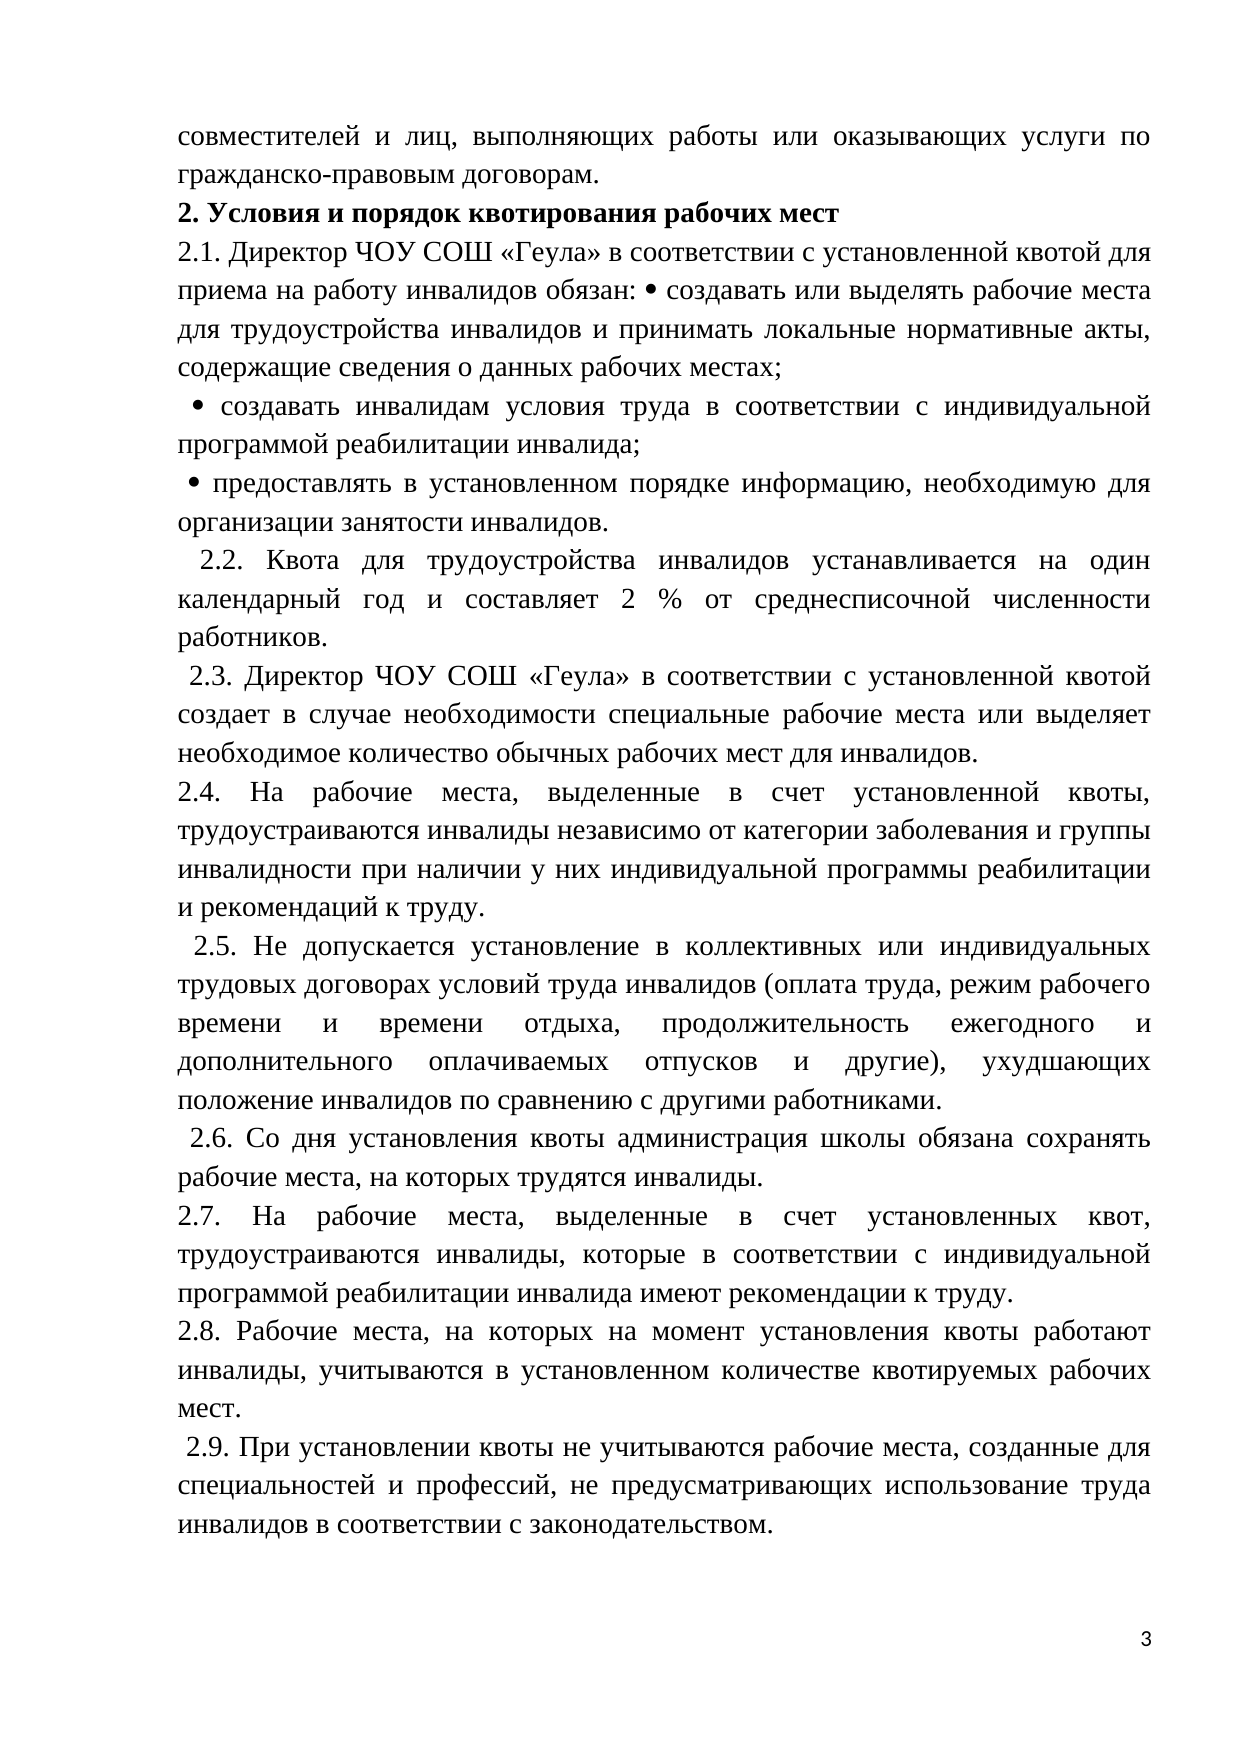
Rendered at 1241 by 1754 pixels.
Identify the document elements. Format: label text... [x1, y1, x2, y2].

text 2.3. Директор ЧОУ СОШ «Геула» в соответствии с установленной квотой создает в случае необходимости специальные рабочие места или выделяет необходимое количество обычных рабочих мест для инвалидов. [177, 658, 1152, 769]
text предоставлять в установленном порядке информацию, необходимую для организации занятости инвалидов. [177, 465, 1152, 537]
text создавать инвалидам условия труда в соответствии с индивидуальной программой реабилитации инвалида; [177, 388, 1152, 460]
text 2.8. Рабочие места, на которых на момент установления квоты работают инвалиды, учитываются в установленном количестве квотируемых рабочих мест. [177, 1313, 1152, 1424]
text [177, 118, 1152, 190]
text 2. Условия и порядок квотирования рабочих мест [177, 195, 1152, 229]
text 2.5. Не допускается установление в коллективных или индивидуальных трудовых договорах условий труда инвалидов (оплата труда, режим рабочего времени и времени отдыха, продолжительность ежегодного и дополнительного оплачиваемых отпусков и другие), ухудшающих положение инвалидов по сравнению с другими работниками. [177, 928, 1152, 1116]
text 2.7. На рабочие места, выделенные в счет установленных квот, трудоустраиваются инвалиды, которые в соответствии с индивидуальной программой реабилитации инвалида имеют рекомендации к труду. [177, 1198, 1152, 1308]
text 2.2. Квота для трудоустройства инвалидов устанавливается на один календарный год и составляет 2 % от среднесписочной численности работников. [177, 542, 1152, 653]
text 2.6. Со дня установления квоты администрация школы обязана сохранять рабочие места, на которых трудятся инвалиды. [177, 1121, 1152, 1193]
text 2.1. Директор ЧОУ СОШ «Геула» в соответствии с установленной квотой для приема на работу инвалидов обязан: создавать или выделять рабочие места для трудоустройства инвалидов и принимать локальные нормативные акты, содержащие сведения о данных рабочих местах; [177, 234, 1152, 383]
text 2.4. На рабочие места, выделенные в счет установленной квоты, трудоустраиваются инвалиды независимо от категории заболевания и группы инвалидности при наличии у них индивидуальной программы реабилитации и рекомендаций к труду. [177, 774, 1152, 923]
text 2.9. При установлении квоты не учитываются рабочие места, созданные для специальностей и профессий, не предусматривающих использование труда инвалидов в соответствии с законодательством. [177, 1429, 1152, 1539]
